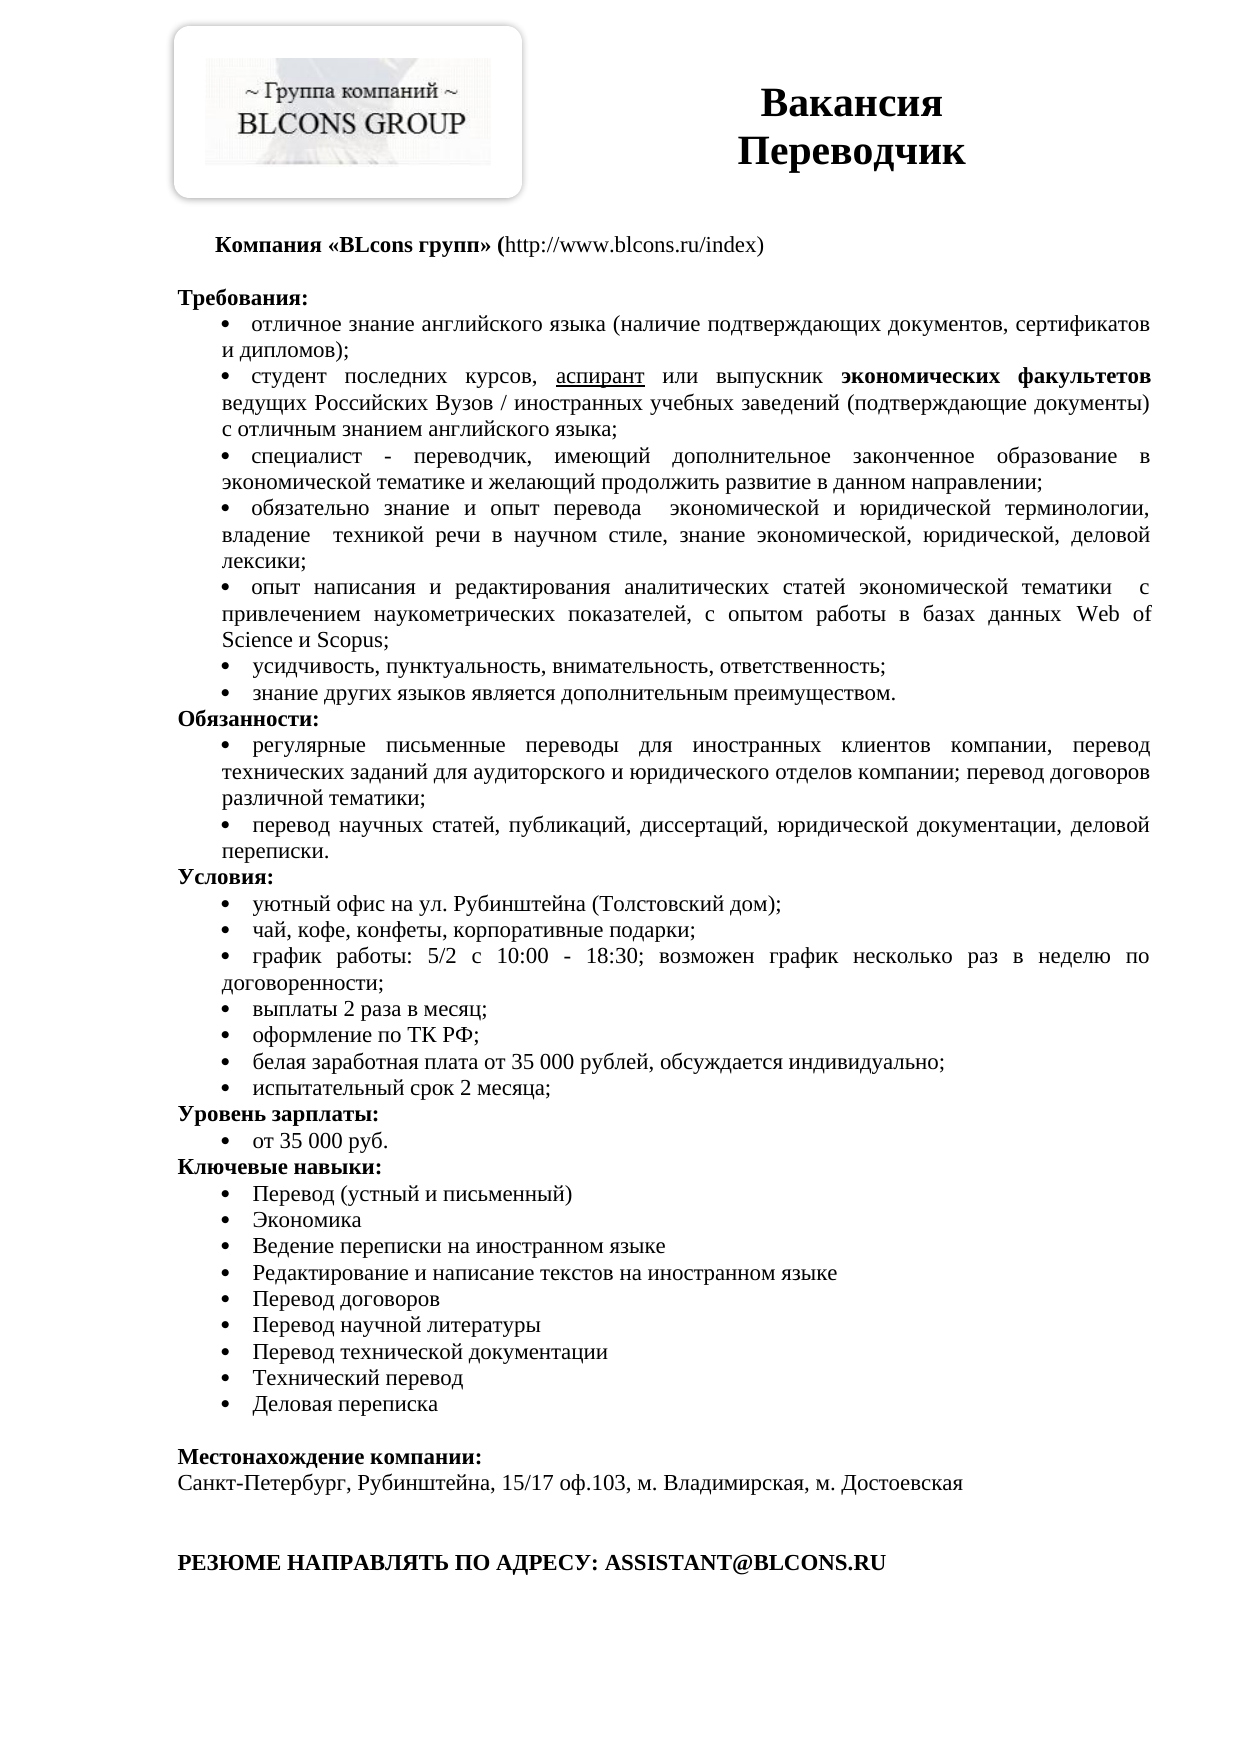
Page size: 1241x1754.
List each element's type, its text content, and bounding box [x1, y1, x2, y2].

text Обязанности: [177, 705, 1152, 732]
text Ключевые навыки: [177, 1153, 1152, 1179]
picture [205, 58, 491, 167]
list выплаты 2 раза в месяц; [222, 995, 1152, 1021]
list регулярные письменные переводы для иностранных клиентов компании, перевод технических заданий для аудиторского и юридического отделов компании; перевод договоров различной тематики; [222, 732, 1152, 811]
list усидчивость, пунктуальность, внимательность, ответственность; [222, 652, 1152, 679]
list уютный офис на ул. Рубинштейна (Толстовский дом); [222, 890, 1152, 916]
list Ведение переписки на иностранном языке [222, 1232, 1152, 1259]
list Перевод (устный и письменный) [222, 1179, 1152, 1206]
list Перевод научной литературы [222, 1311, 1152, 1338]
list Перевод технической документации [222, 1338, 1152, 1364]
list белая заработная плата от 35 000 рублей, обсуждается индивидуально; [222, 1048, 1152, 1074]
list Перевод договоров [222, 1285, 1152, 1311]
text РЕЗЮМЕ НАПРАВЛЯТЬ ПО АДРЕСУ: ASSISTANT@BLCONS.RU [177, 1548, 1152, 1575]
list обязательно знание и опыт перевода экономической и юридической терминологии, владение техникой речи в научном стиле, знание экономической, юридической, деловой лексики; [222, 494, 1152, 573]
list специалист - переводчик, имеющий дополнительное законченное образование в экономической тематике и желающий продолжить развитие в данном направлении; [222, 442, 1152, 494]
list график работы: 5/2 c 10:00 - 18:30; возможен график несколько раз в неделю по договоренности; [222, 942, 1152, 995]
text Санкт-Петербург, Рубинштейна, 15/17 оф.103, м. Владимирская, м. Достоевская [177, 1469, 1152, 1496]
list испытательный срок 2 месяца; [222, 1074, 1152, 1101]
list оформление по ТК РФ; [222, 1021, 1152, 1048]
list Экономика [222, 1206, 1152, 1232]
list чай, кофе, конфеты, корпоративные подарки; [222, 916, 1152, 942]
list Технический перевод [222, 1364, 1152, 1390]
text Уровень зарплаты: [177, 1101, 1152, 1127]
list от 35 000 руб. [222, 1127, 1152, 1153]
list Редактирование и написание текстов на иностранном языке [222, 1259, 1152, 1285]
list Деловая переписка [222, 1390, 1152, 1417]
list студент последних курсов, аспирант или выпускник экономических факультетов ведущих Российских Вузов / иностранных учебных заведений (подтверждающие документы) с отличным знанием английского языка; [222, 363, 1152, 442]
text Требования: [177, 283, 1152, 310]
text Местонахождение компании: [177, 1443, 1152, 1469]
list знание других языков является дополнительным преимуществом. [222, 679, 1152, 705]
list опыт написания и редактирования аналитических статей экономической тематики с привлечением наукометрических показателей, с опытом работы в базах данных Web of Science и Scopus; [222, 573, 1152, 652]
text Компания «BLcons групп» (http://www.blcons.ru/index) [215, 231, 1152, 257]
list отличное знание английского языка (наличие подтверждающих документов, сертификатов и дипломов); [222, 310, 1152, 363]
list перевод научных статей, публикаций, диссертаций, юридической документации, деловой переписки. [222, 811, 1152, 863]
text Условия: [177, 863, 1152, 890]
